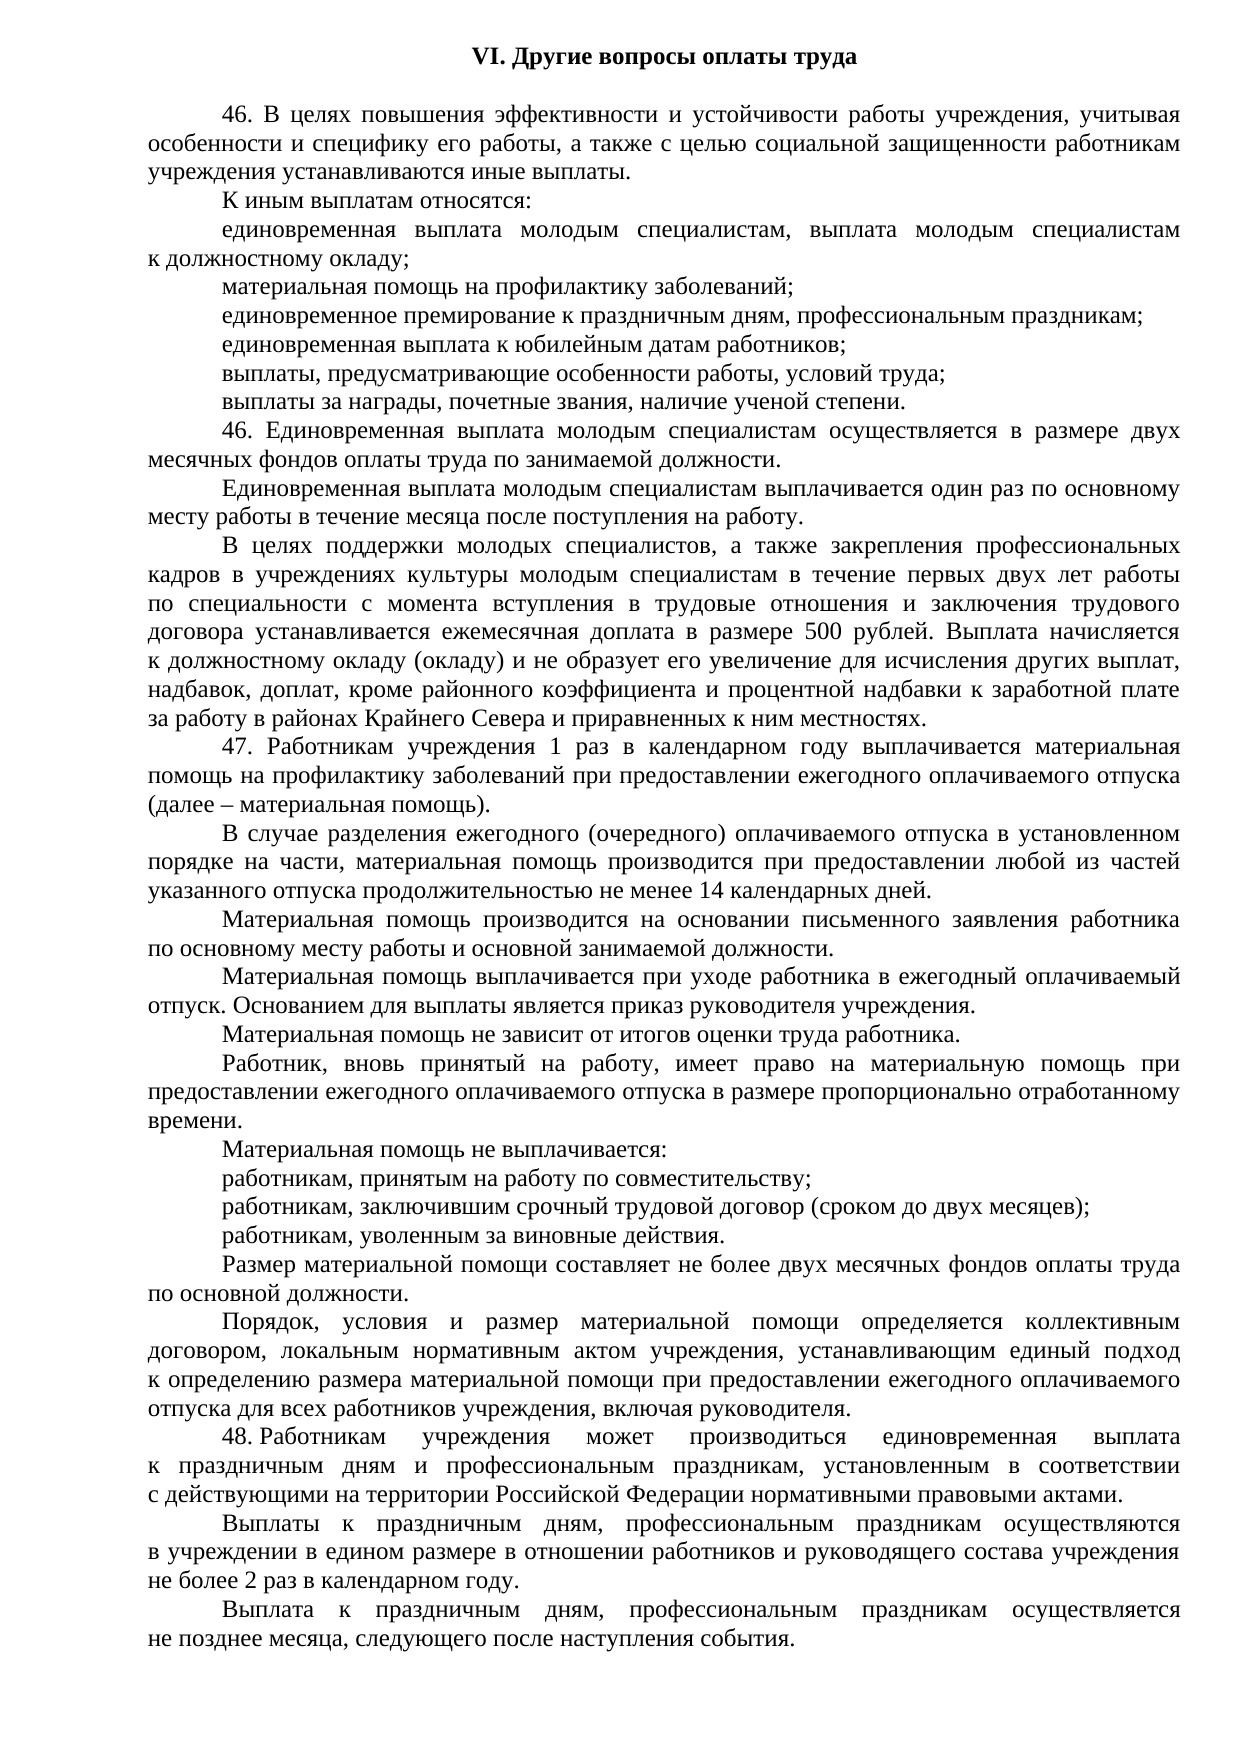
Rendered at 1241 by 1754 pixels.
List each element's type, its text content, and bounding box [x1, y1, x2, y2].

text материальная помощь на профилактику заболеваний; [148, 271, 1181, 300]
text VI. Другие вопросы оплаты труда [148, 41, 1181, 70]
text Материальная помощь выплачивается при уходе работника в ежегодный оплачиваемый отпуск. Основанием для выплаты является приказ руководителя учреждения. [148, 961, 1181, 1019]
text 46. Единовременная выплата молодым специалистам осуществляется в размере двух месячных фондов оплаты труда по занимаемой должности. [148, 415, 1181, 473]
text Выплата к праздничным дням, профессиональным праздникам осуществляется не позднее месяца, следующего после наступления события. [148, 1594, 1181, 1651]
text Порядок, условия и размер материальной помощи определяется коллективным договором, локальным нормативным актом учреждения, устанавливающим единый подход к определению размера материальной помощи при предоставлении ежегодного оплачиваемого отпуска для всех работников учреждения, включая руководителя. [148, 1306, 1181, 1421]
text 47. Работникам учреждения 1 раз в календарном году выплачивается материальная помощь на профилактику заболеваний при предоставлении ежегодного оплачиваемого отпуска (далее – материальная помощь). [148, 731, 1181, 818]
text В целях поддержки молодых специалистов, а также закрепления профессиональных кадров в учреждениях культуры молодым специалистам в течение первых двух лет работы по специальности с момента вступления в трудовые отношения и заключения трудового договора устанавливается ежемесячная доплата в размере 500 рублей. Выплата начисляется к должностному окладу (окладу) и не образует его увеличение для исчисления других выплат, надбавок, доплат, кроме районного коэффициента и процентной надбавки к заработной плате за работу в районах Крайнего Севера и приравненных к ним местностях. [148, 530, 1181, 731]
text В случае разделения ежегодного (очередного) оплачиваемого отпуска в установленном порядке на части, материальная помощь производится при предоставлении любой из частей указанного отпуска продолжительностью не менее 14 календарных дней. [148, 818, 1181, 904]
text единовременная выплата к юбилейным датам работников; [148, 329, 1181, 358]
text работникам, заключившим срочный трудовой договор (сроком до двух месяцев); [148, 1191, 1181, 1220]
text единовременное премирование к праздничным дням, профессиональным праздникам; [148, 300, 1181, 329]
text Материальная помощь производится на основании письменного заявления работника по основному месту работы и основной занимаемой должности. [148, 904, 1181, 961]
text Размер материальной помощи составляет не более двух месячных фондов оплаты труда по основной должности. [148, 1249, 1181, 1306]
text 48. Работникам учреждения может производиться единовременная выплата к праздничным дням и профессиональным праздникам, установленным в соответствии с действующими на территории Российской Федерации нормативными правовыми актами. [148, 1421, 1181, 1508]
text К иным выплатам относятся: [148, 185, 1181, 214]
text Материальная помощь не зависит от итогов оценки труда работника. [148, 1019, 1181, 1048]
text Материальная помощь не выплачивается: [148, 1134, 1181, 1163]
text работникам, уволенным за виновные действия. [148, 1220, 1181, 1249]
text Единовременная выплата молодым специалистам выплачивается один раз по основному месту работы в течение месяца после поступления на работу. [148, 473, 1181, 530]
text Работник, вновь принятый на работу, имеет право на материальную помощь при предоставлении ежегодного оплачиваемого отпуска в размере пропорционально отработанному времени. [148, 1048, 1181, 1134]
text выплаты, предусматривающие особенности работы, условий труда; [148, 358, 1181, 386]
text Выплаты к праздничным дням, профессиональным праздникам осуществляются в учреждении в едином размере в отношении работников и руководящего состава учреждения не более 2 раз в календарном году. [148, 1508, 1181, 1594]
text единовременная выплата молодым специалистам, выплата молодым специалистам к должностному окладу; [148, 214, 1181, 271]
text 46. В целях повышения эффективности и устойчивости работы учреждения, учитывая особенности и специфику его работы, а также с целью социальной защищенности работникам учреждения устанавливаются иные выплаты. [148, 99, 1181, 185]
text выплаты за награды, почетные звания, наличие ученой степени. [148, 386, 1181, 415]
text работникам, принятым на работу по совместительству; [148, 1163, 1181, 1191]
